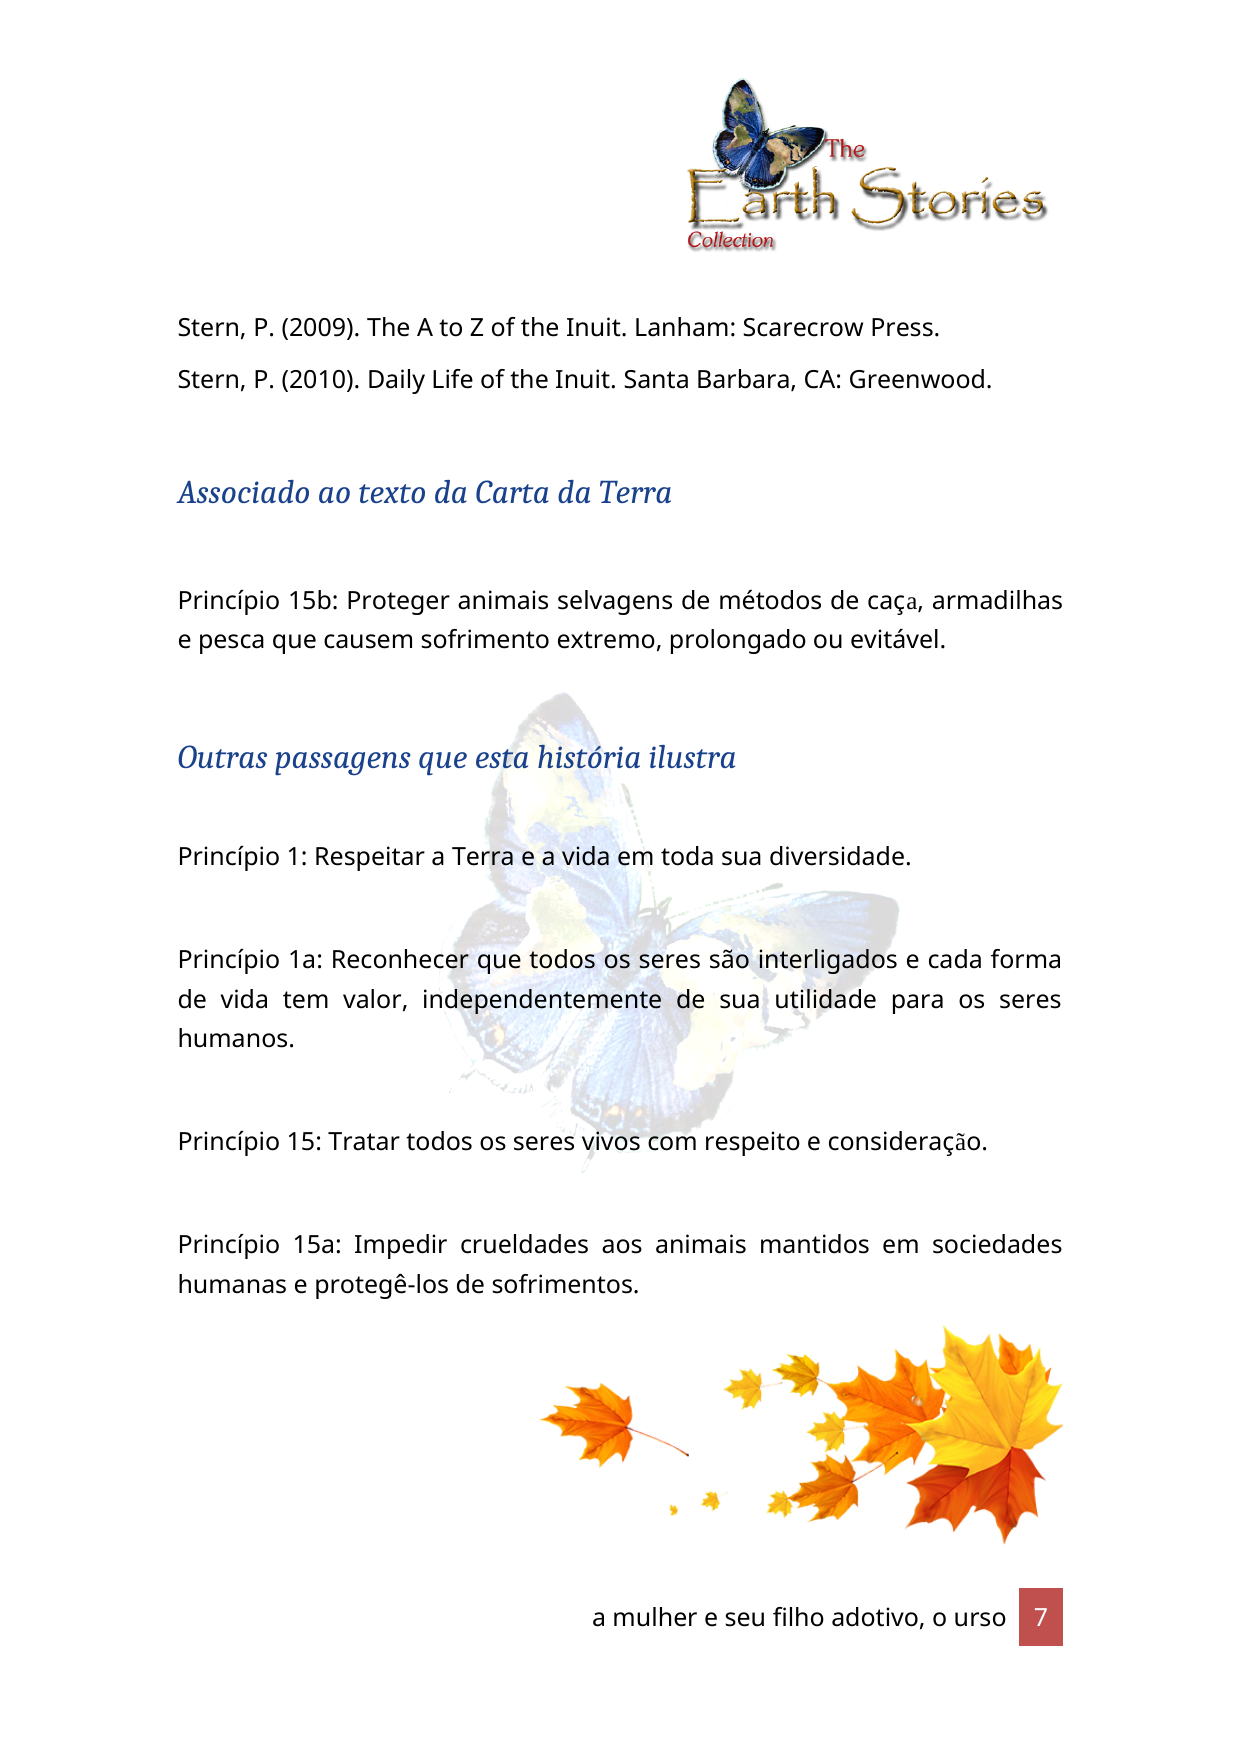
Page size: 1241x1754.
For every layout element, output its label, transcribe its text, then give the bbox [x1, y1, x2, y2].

text Stern, P. (2009). The A to Z of the Inuit. Lanham: Scarecrow Press. [177, 271, 1063, 344]
text Princípio 15a: Impedir crueldades aos animais mantidos em sociedades humanas e protegê-los de sofrimentos. [177, 1227, 1063, 1300]
picture [525, 1318, 1064, 1547]
text Princípio 1: Respeitar a Terra e a vida em toda sua diversidade. [177, 839, 1063, 873]
subtitle Associado ao texto da Carta da Terra [177, 473, 1063, 511]
text Princípio 1a: Reconhecer que todos os seres são interligados e cada forma de vida tem valor, independentemente de sua utilidade para os seres humanos. [177, 942, 1063, 1054]
text Princípio 15: Tratar todos os seres vivos com respeito e consideração. [177, 1124, 1063, 1158]
subtitle Outras passagens que esta história ilustra [177, 738, 1063, 776]
text Stern, P. (2010). Daily Life of the Inuit. Santa Barbara, CA: Greenwood. [177, 361, 1063, 396]
picture [677, 73, 1064, 271]
text Princípio 15b: Proteger animais selvagens de métodos de caça, armadilhas e pesca que causem sofrimento extremo, prolongado ou evitável. [177, 582, 1063, 656]
